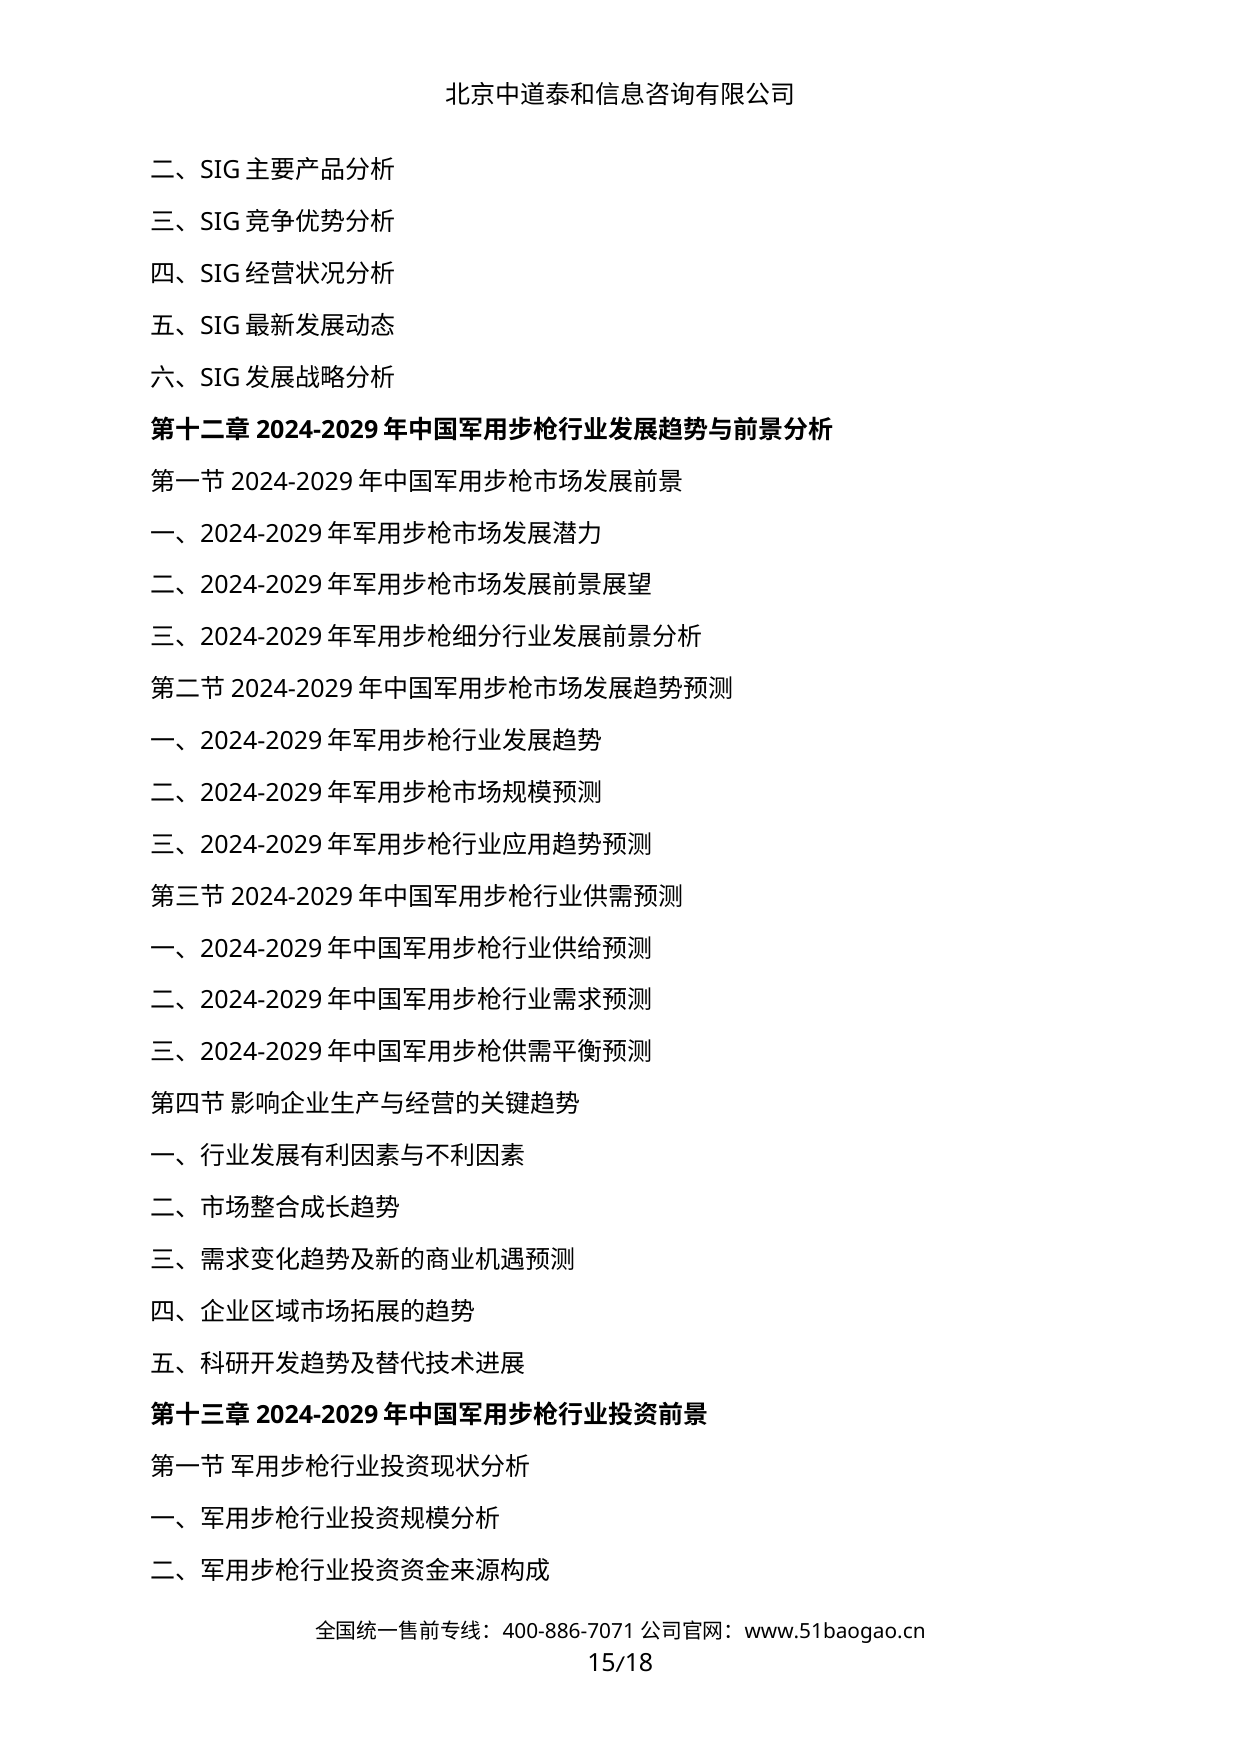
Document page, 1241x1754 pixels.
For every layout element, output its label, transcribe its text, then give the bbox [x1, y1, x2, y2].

text 一、行业发展有利因素与不利因素 [150, 1136, 1090, 1172]
text 第二节 2024-2029年中国军用步枪市场发展趋势预测 [150, 669, 1090, 705]
text 二、军用步枪行业投资资金来源构成 [150, 1551, 1090, 1587]
text 三、需求变化趋势及新的商业机遇预测 [150, 1239, 1090, 1276]
text 三、2024-2029年中国军用步枪供需平衡预测 [150, 1032, 1090, 1068]
text 四、企业区域市场拓展的趋势 [150, 1291, 1090, 1327]
text 一、军用步枪行业投资规模分析 [150, 1499, 1090, 1535]
text 二、2024-2029年中国军用步枪行业需求预测 [150, 980, 1090, 1016]
text 二、2024-2029年军用步枪市场规模预测 [150, 772, 1090, 809]
text 二、SIG主要产品分析 [150, 150, 1090, 186]
text 二、2024-2029年军用步枪市场发展前景展望 [150, 565, 1090, 601]
text 五、SIG最新发展动态 [150, 306, 1090, 342]
text 第十二章 2024-2029年中国军用步枪行业发展趋势与前景分析 [150, 409, 1090, 446]
text 一、2024-2029年军用步枪行业发展趋势 [150, 721, 1090, 757]
text 第一节 2024-2029年中国军用步枪市场发展前景 [150, 461, 1090, 497]
text 一、2024-2029年军用步枪市场发展潜力 [150, 513, 1090, 549]
text 第一节 军用步枪行业投资现状分析 [150, 1447, 1090, 1483]
text 第十三章 2024-2029年中国军用步枪行业投资前景 [150, 1395, 1090, 1431]
text 三、2024-2029年军用步枪行业应用趋势预测 [150, 824, 1090, 861]
text 第四节 影响企业生产与经营的关键趋势 [150, 1084, 1090, 1120]
text 六、SIG发展战略分析 [150, 357, 1090, 394]
text 二、市场整合成长趋势 [150, 1187, 1090, 1224]
text 三、SIG竞争优势分析 [150, 202, 1090, 238]
text 四、SIG经营状况分析 [150, 254, 1090, 290]
text 三、2024-2029年军用步枪细分行业发展前景分析 [150, 617, 1090, 653]
text 五、科研开发趋势及替代技术进展 [150, 1343, 1090, 1379]
text 第三节 2024-2029年中国军用步枪行业供需预测 [150, 876, 1090, 912]
text 一、2024-2029年中国军用步枪行业供给预测 [150, 928, 1090, 964]
